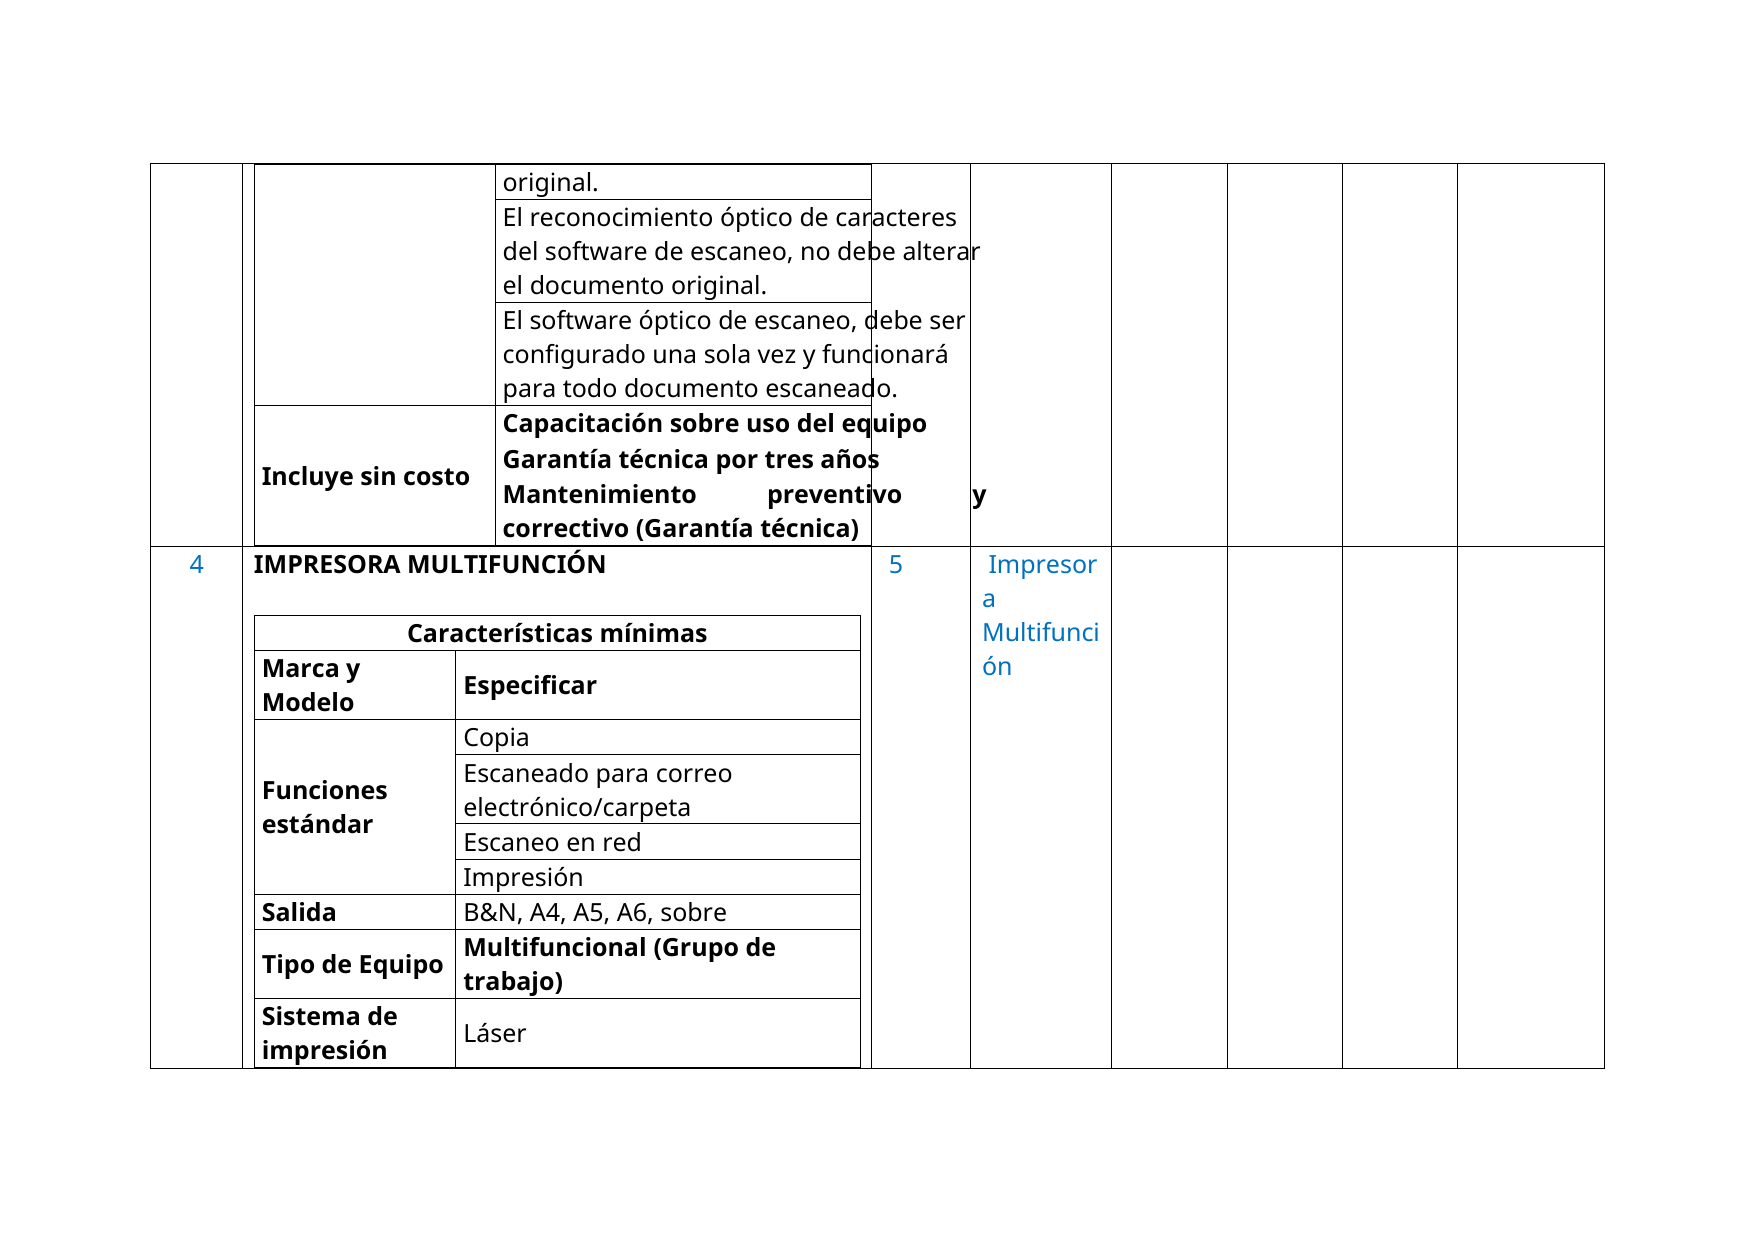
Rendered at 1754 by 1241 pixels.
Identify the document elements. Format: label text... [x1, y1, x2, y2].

table_cell 5 [872, 164, 970, 546]
table_cell ESCANER ALTA VELOCIDAD [496, 303, 871, 405]
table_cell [971, 547, 1111, 1068]
table_cell ESCANER ALTA VELOCIDAD [496, 406, 871, 545]
table_cell [1458, 164, 1604, 546]
table_cell [1343, 164, 1457, 546]
table_cell [1112, 547, 1227, 1068]
table_cell Escáner [971, 164, 1111, 546]
table_cell [1343, 547, 1457, 1068]
table_cell [1228, 547, 1342, 1068]
table_cell [1458, 547, 1604, 1068]
table_cell ESCANER ALTA VELOCIDAD [496, 200, 871, 302]
table_cell 5 [872, 547, 970, 1068]
table_cell 3 [151, 164, 242, 546]
table_cell [1228, 164, 1342, 546]
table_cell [496, 165, 871, 199]
table_cell [1112, 164, 1227, 546]
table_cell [255, 165, 495, 405]
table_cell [243, 164, 254, 546]
table_cell 4 [151, 547, 242, 1068]
table_cell ESCANER ALTA VELOCIDAD [255, 406, 495, 545]
table_cell IMPRESORA MULTIFUNCIÓN [243, 547, 871, 1068]
